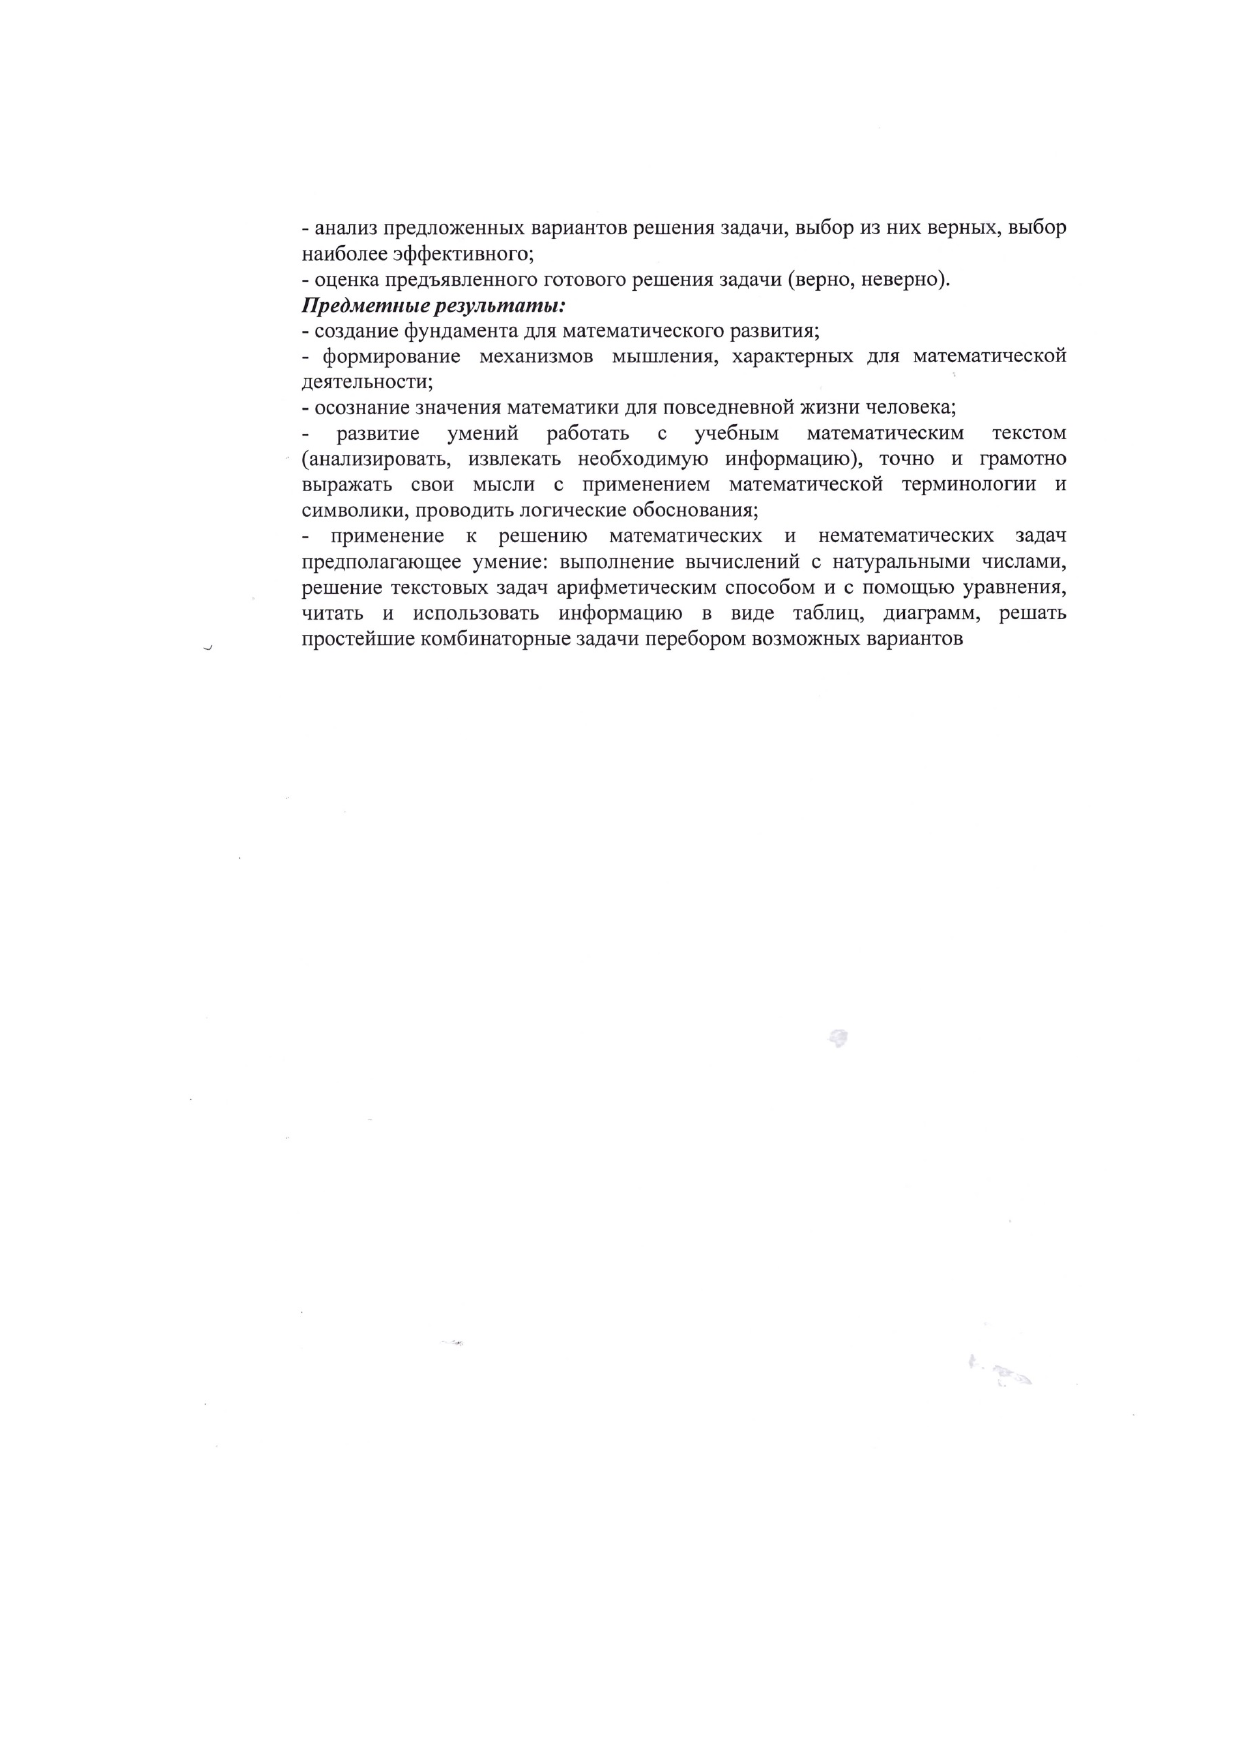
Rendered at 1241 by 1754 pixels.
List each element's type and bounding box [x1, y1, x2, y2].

picture [177, 118, 1152, 1457]
